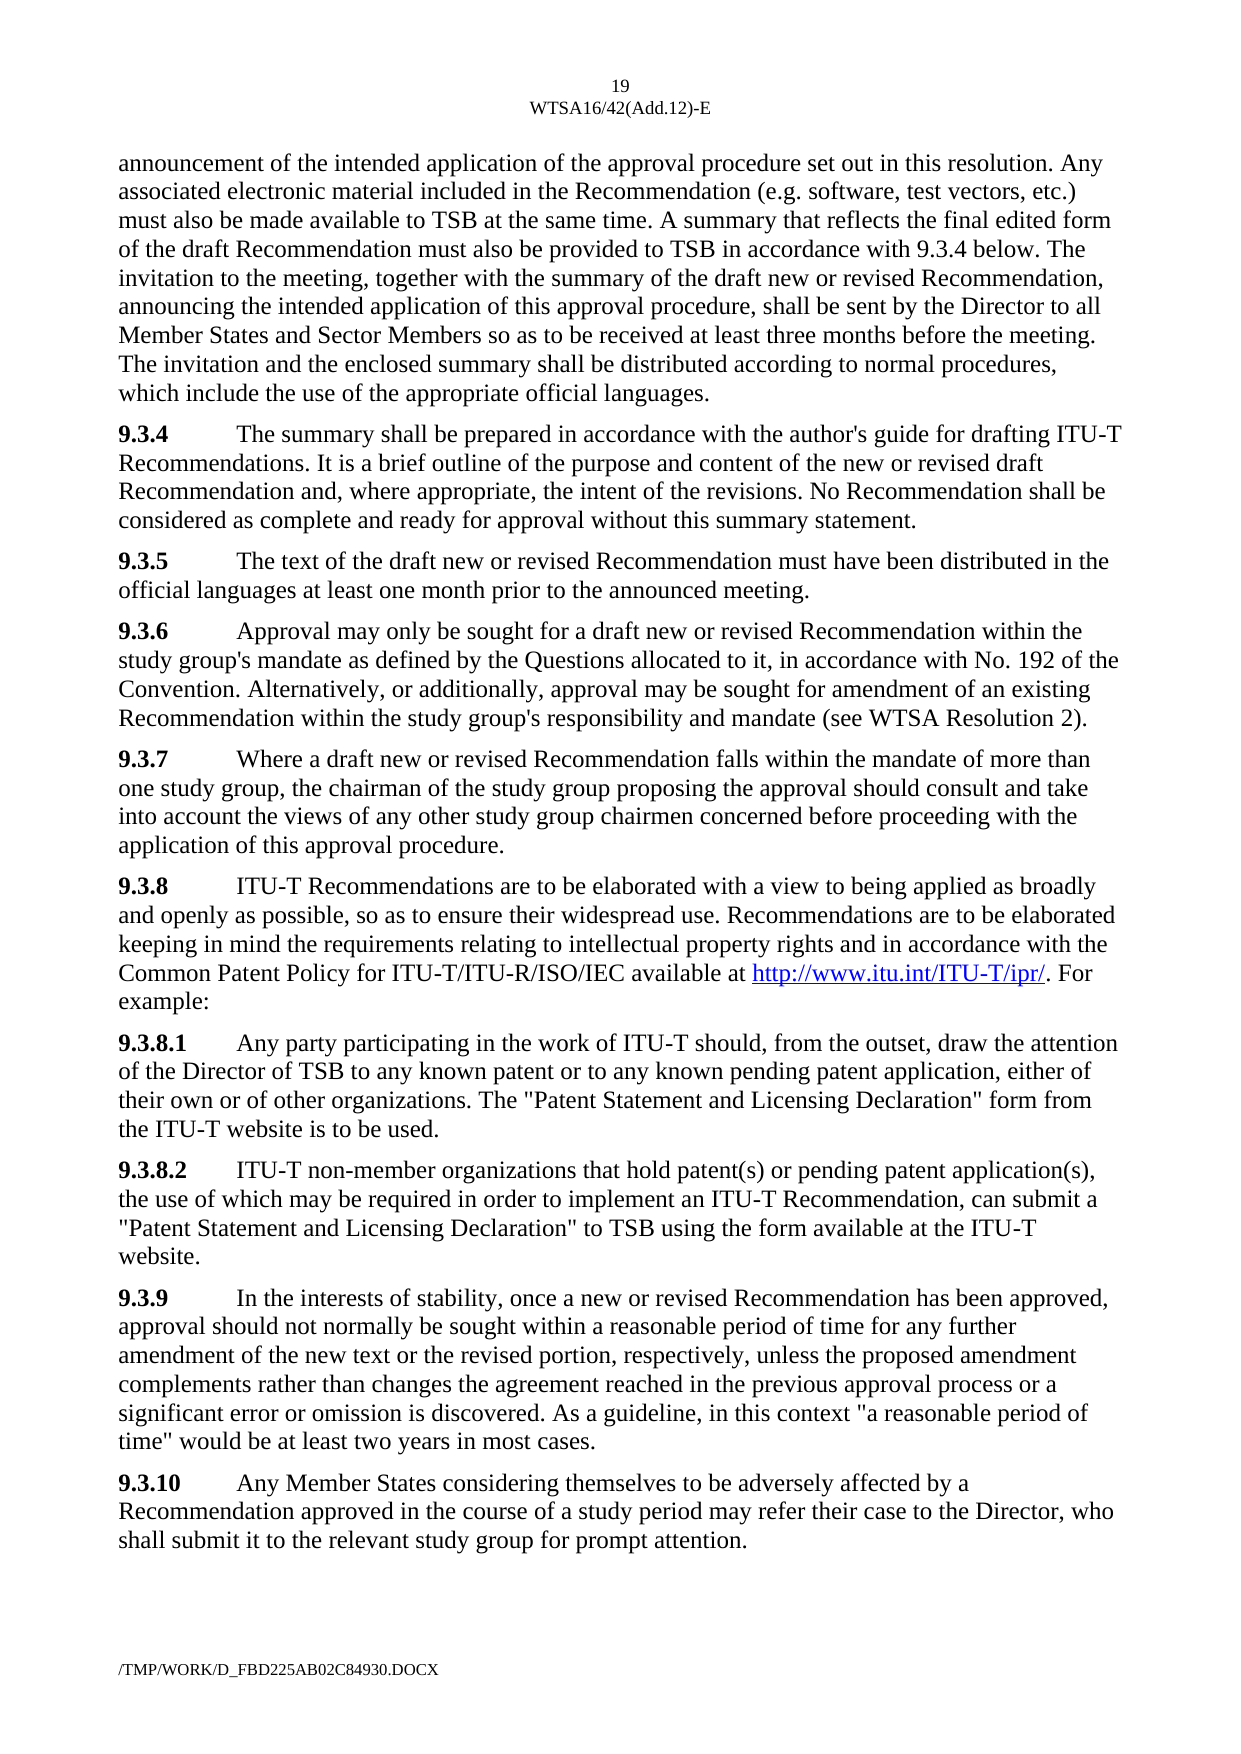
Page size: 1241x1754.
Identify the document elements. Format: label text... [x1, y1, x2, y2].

text 9.3.10 Any Member States considering themselves to be adversely affected by a Recommendation approved in the course of a study period may refer their case to the Director, who shall submit it to the relevant study group for prompt attention. [118, 1468, 1122, 1554]
text 9.3.9 In the interests of stability, once a new or revised Recommendation has been approved, approval should not normally be sought within a reasonable period of time for any further amendment of the new text or the revised portion, respectively, unless the proposed amendment complements rather than changes the agreement reached in the previous approval process or a significant error or omission is discovered. As a guideline, in this context "a reasonable period of time" would be at least two years in most cases. [118, 1283, 1122, 1455]
text 9.3.6 Approval may only be sought for a draft new or revised Recommendation within the study group's mandate as defined by the Questions allocated to it, in accordance with No. 192 of the Convention. Alternatively, or additionally, approval may be sought for amendment of an existing Recommendation within the study group's responsibility and mandate (see WTSA Resolution 2). [118, 616, 1122, 731]
text 9.3.8 ITU-T Recommendations are to be elaborated with a view to being applied as broadly and openly as possible, so as to ensure their widespread use. Recommendations are to be elaborated keeping in mind the requirements relating to intellectual property rights and in accordance with the Common Patent Policy for ITU-T/ITU-R/ISO/IEC available at http://www.itu.int/ITU-T/ipr/. For example: [118, 871, 1122, 1015]
text 9.3.4 The summary shall be prepared in accordance with the author's guide for drafting ITU-T Recommendations. It is a brief outline of the purpose and content of the new or revised draft Recommendation and, where appropriate, the intent of the revisions. No Recommendation shall be considered as complete and ready for approval without this summary statement. [118, 419, 1122, 534]
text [118, 148, 1122, 406]
text 9.3.5 The text of the draft new or revised Recommendation must have been distributed in the official languages at least one month prior to the announced meeting. [118, 546, 1122, 604]
text 9.3.8.2 ITU-T non-member organizations that hold patent(s) or pending patent application(s), the use of which may be required in order to implement an ITU-T Recommendation, can submit a "Patent Statement and Licensing Declaration" to TSB using the form available at the ITU-T website. [118, 1155, 1122, 1270]
text 9.3.7 Where a draft new or revised Recommendation falls within the mandate of more than one study group, the chairman of the study group proposing the approval should consult and take into account the views of any other study group chairmen concerned before proceeding with the application of this approval procedure. [118, 744, 1122, 859]
text 9.3.8.1 Any party participating in the work of ITU-T should, from the outset, draw the attention of the Director of TSB to any known patent or to any known pending patent application, either of their own or of other organizations. The "Patent Statement and Licensing Declaration" form from the ITU-T website is to be used. [118, 1028, 1122, 1143]
